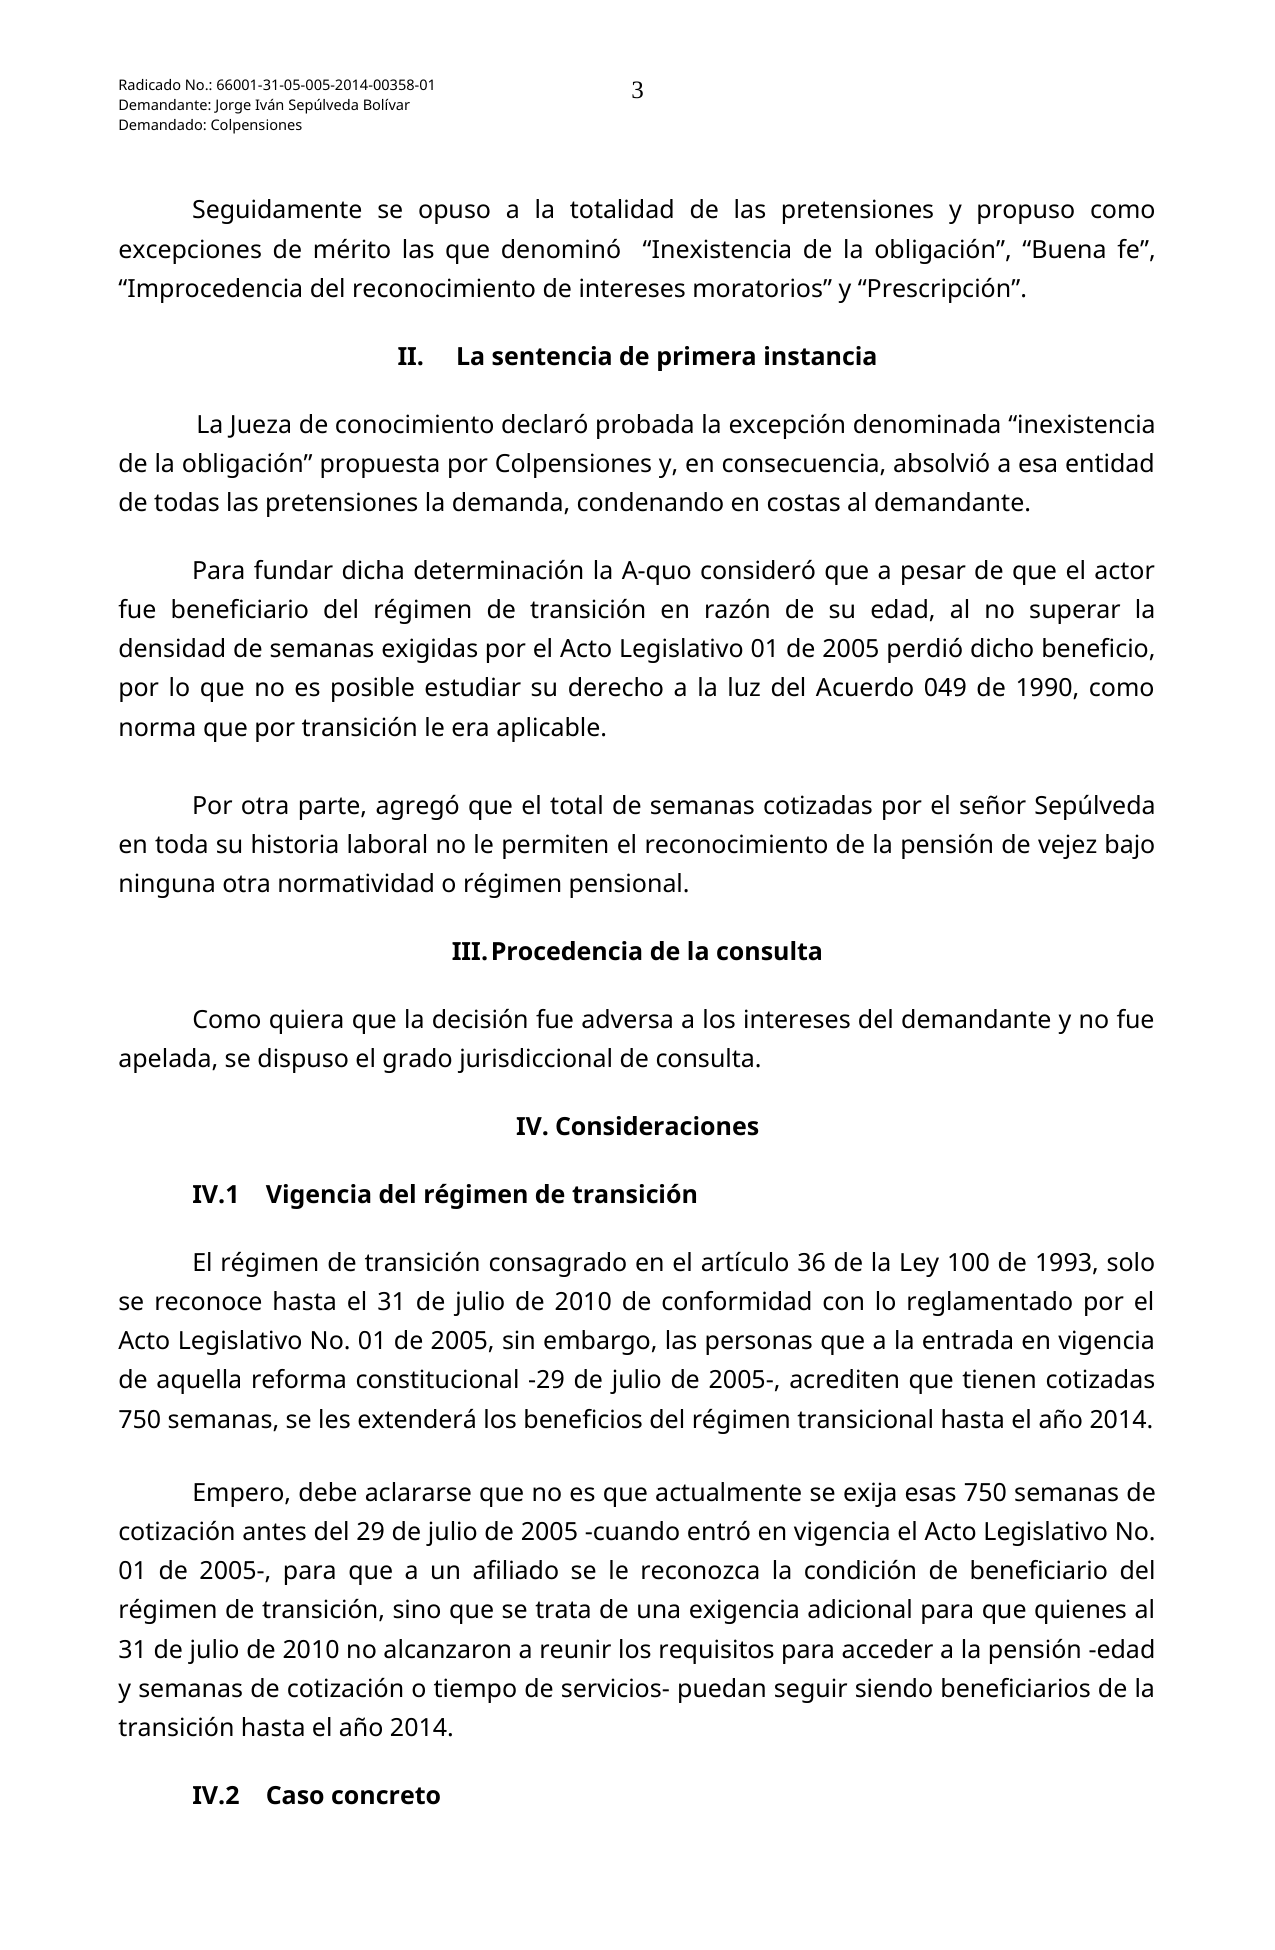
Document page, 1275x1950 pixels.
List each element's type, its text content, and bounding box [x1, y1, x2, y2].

list Consideraciones [118, 1109, 1157, 1143]
text Para fundar dicha determinación la A-quo consideró que a pesar de que el actor fue beneficiario del régimen de transición en razón de su edad, al no superar la densidad de semanas exigidas por el Acto Legislativo 01 de 2005 perdió dicho beneficio, por lo que no es posible estudiar su derecho a la luz del Acuerdo 049 de 1990, como norma que por transición le era aplicable. [118, 553, 1157, 743]
title El régimen de transición consagrado en el artículo 36 de la Ley 100 de 1993, solo se reconoce hasta el 31 de julio de 2010 de conformidad con lo reglamentado por el Acto Legislativo No. 01 de 2005, sin embargo, las personas que a la entrada en vigencia de aquella reforma constitucional -29 de julio de 2005-, acrediten que tienen cotizadas 750 semanas, se les extenderá los beneficios del régimen transicional hasta el año 2014. [118, 1245, 1157, 1435]
text Seguidamente se opuso a la totalidad de las pretensiones y propuso como excepciones de mérito las que denominó “Inexistencia de la obligación”, “Buena fe”, “Improcedencia del reconocimiento de intereses moratorios” y “Prescripción”. [118, 192, 1157, 304]
list Procedencia de la consulta [118, 934, 1157, 968]
text La Jueza de conocimiento declaró probada la excepción denominada “inexistencia de la obligación” propuesta por Colpensiones y, en consecuencia, absolvió a esa entidad de todas las pretensiones la demanda, condenando en costas al demandante. [118, 406, 1157, 519]
text Como quiera que la decisión fue adversa a los intereses del demandante y no fue apelada, se dispuso el grado jurisdiccional de consulta. [118, 1002, 1157, 1075]
list Vigencia del régimen de transición [192, 1177, 1152, 1211]
list Caso concreto [192, 1777, 1152, 1812]
title Empero, debe aclararse que no es que actualmente se exija esas 750 semanas de cotización antes del 29 de julio de 2005 -cuando entró en vigencia el Acto Legislativo No. 01 de 2005-, para que a un afiliado se le reconozca la condición de beneficiario del régimen de transición, sino que se trata de una exigencia adicional para que quienes al 31 de julio de 2010 no alcanzaron a reunir los requisitos para acceder a la pensión -edad y semanas de cotización o tiempo de servicios- puedan seguir siendo beneficiarios de la transición hasta el año 2014. [118, 1474, 1157, 1744]
text Por otra parte, agregó que el total de semanas cotizadas por el señor Sepúlveda en toda su historia laboral no le permiten el reconocimiento de la pensión de vejez bajo ninguna otra normatividad o régimen pensional. [118, 788, 1157, 900]
list La sentencia de primera instancia [118, 338, 1157, 372]
